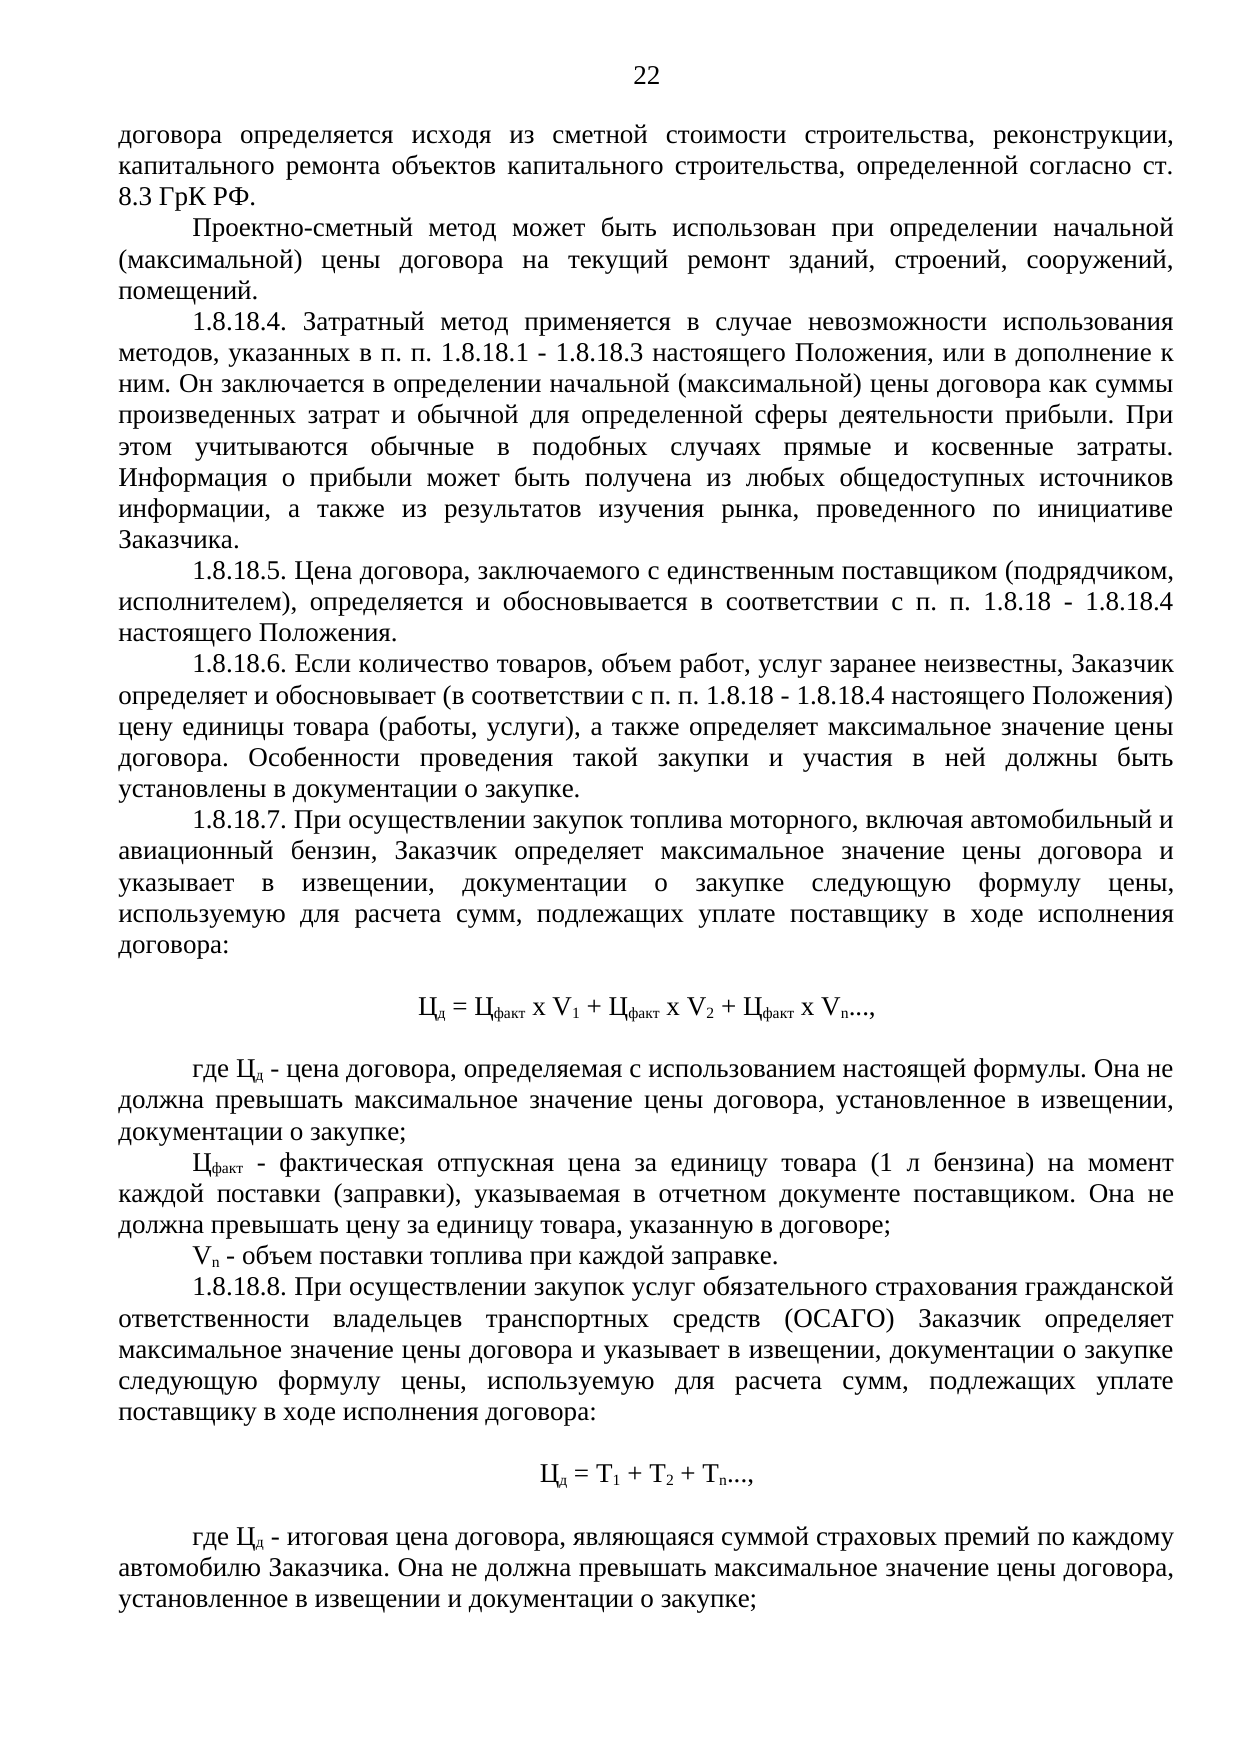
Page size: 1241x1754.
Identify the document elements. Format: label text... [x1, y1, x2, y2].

text 1.8.18.4. Затратный метод применяется в случае невозможности использования методов, указанных в п. п. 1.8.18.1 - 1.8.18.3 настоящего Положения, или в дополнение к ним. Он заключается в определении начальной (максимальной) цены договора как суммы произведенных затрат и обычной для определенной сферы деятельности прибыли. При этом учитываются обычные в подобных случаях прямые и косвенные затраты. Информация о прибыли может быть получена из любых общедоступных источников информации, а также из результатов изучения рынка, проведенного по инициативе Заказчика. [118, 305, 1175, 554]
text где Цд - итоговая цена договора, являющаяся суммой страховых премий по каждому автомобилю Заказчика. Она не должна превышать максимальное значение цены договора, установленное в извещении и документации о закупке; [118, 1520, 1175, 1613]
text 1.8.18.6. Если количество товаров, объем работ, услуг заранее неизвестны, Заказчик определяет и обосновывает (в соответствии с п. п. 1.8.18 - 1.8.18.4 настоящего Положения) цену единицы товара (работы, услуги), а также определяет максимальное значение цены договора. Особенности проведения такой закупки и участия в ней должны быть установлены в документации о закупке. [118, 648, 1175, 803]
text 1.8.18.5. Цена договора, заключаемого с единственным поставщиком (подрядчиком, исполнителем), определяется и обосновывается в соответствии с п. п. 1.8.18 - 1.8.18.4 настоящего Положения. [118, 554, 1175, 648]
text 1.8.18.8. При осуществлении закупок услуг обязательного страхования гражданской ответственности владельцев транспортных средств (ОСАГО) Заказчик определяет максимальное значение цены договора и указывает в извещении, документации о закупке следующую формулу цены, используемую для расчета сумм, подлежащих уплате поставщику в ходе исполнения договора: [118, 1271, 1175, 1426]
text Цд = Т1 + Т2 + Тn..., [118, 1457, 1175, 1488]
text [118, 118, 1175, 212]
text Проектно-сметный метод может быть использован при определении начальной (максимальной) цены договора на текущий ремонт зданий, строений, сооружений, помещений. [118, 212, 1175, 305]
text Цд = Цфакт x V1 + Цфакт x V2 + Цфакт x Vn..., [118, 990, 1175, 1021]
text где Цд - цена договора, определяемая с использованием настоящей формулы. Она не должна превышать максимальное значение цены договора, установленное в извещении, документации о закупке; [118, 1052, 1175, 1146]
text Vn - объем поставки топлива при каждой заправке. [118, 1239, 1175, 1271]
text Цфакт - фактическая отпускная цена за единицу товара (1 л бензина) на момент каждой поставки (заправки), указываемая в отчетном документе поставщиком. Она не должна превышать цену за единицу товара, указанную в договоре; [118, 1146, 1175, 1239]
text 1.8.18.7. При осуществлении закупок топлива моторного, включая автомобильный и авиационный бензин, Заказчик определяет максимальное значение цены договора и указывает в извещении, документации о закупке следующую формулу цены, используемую для расчета сумм, подлежащих уплате поставщику в ходе исполнения договора: [118, 803, 1175, 959]
